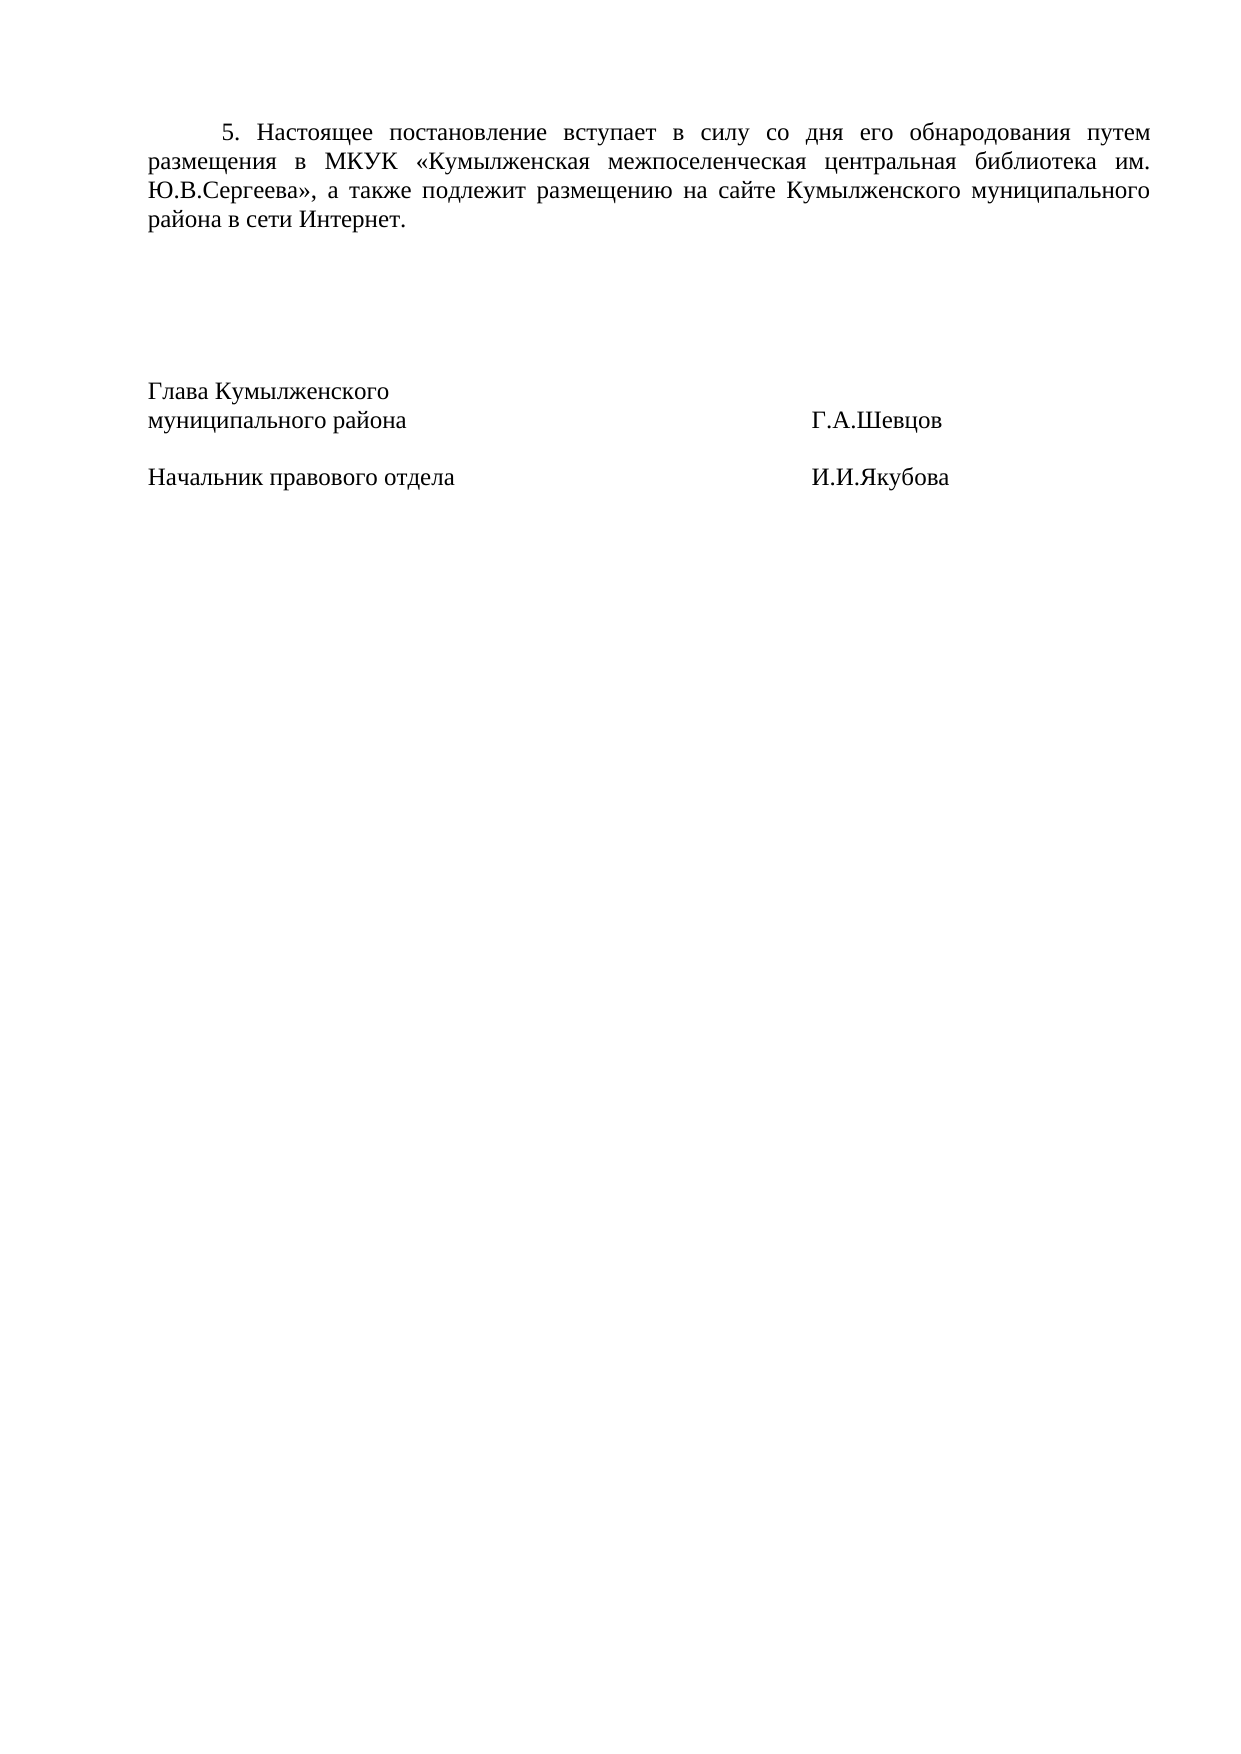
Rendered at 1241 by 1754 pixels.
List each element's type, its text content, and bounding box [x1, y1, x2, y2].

text Глава Кумылженского [148, 376, 1152, 405]
text муниципального района Г.А.Шевцов [148, 405, 1152, 434]
text 5. Настоящее постановление вступает в силу со дня его обнародования путем размещения в МКУК «Кумылженская межпоселенческая центральная библиотека им. Ю.В.Сергеева», а также подлежит размещению на сайте Кумылженского муниципального района в сети Интернет. [148, 117, 1152, 232]
text Начальник правового отдела И.И.Якубова [148, 462, 1152, 491]
